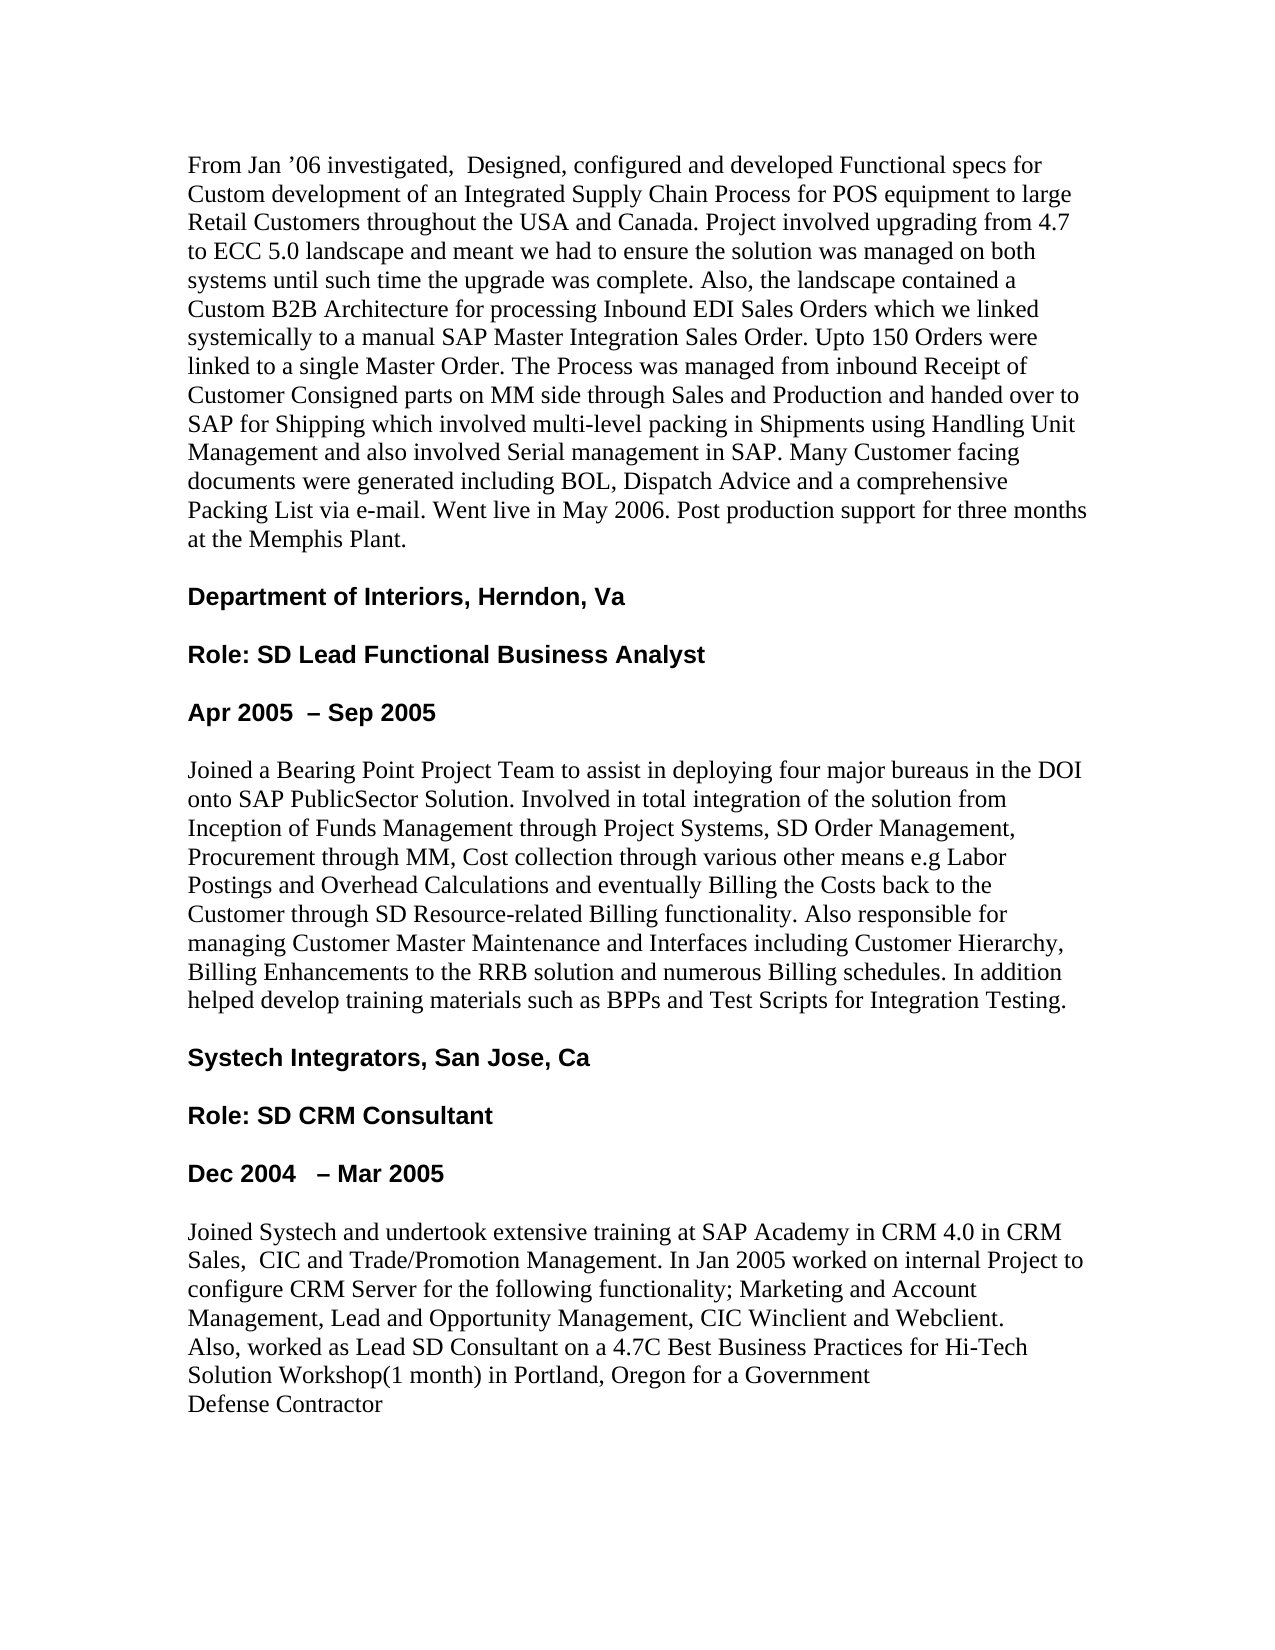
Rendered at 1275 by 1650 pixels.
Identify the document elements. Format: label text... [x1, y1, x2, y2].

text Sales, CIC and Trade/Promotion Management. In Jan 2005 worked on internal Project to configure CRM Server for the following functionality; Marketing and Account Management, Lead and Opportunity Management, CIC Winclient and Webclient. [187, 1245, 1087, 1332]
text Joined a Bearing Point Project Team to assist in deploying four major bureaus in the DOI onto SAP PublicSector Solution. Involved in total integration of the solution from Inception of Funds Management through Project Systems, SD Order Management, Procurement through MM, Cost collection through various other means e.g Labor Postings and Overhead Calculations and eventually Billing the Costs back to the Customer through SD Resource-related Billing functionality. Also responsible for managing Customer Master Maintenance and Interfaces including Customer Hierarchy, Billing Enhancements to the RRB solution and numerous Billing schedules. In addition helped develop training materials such as BPPs and Test Scripts for Integration Testing. [187, 755, 1087, 1014]
text From Jan ’06 investigated, Designed, configured and developed Functional specs for Custom development of an Integrated Supply Chain Process for POS equipment to large Retail Customers throughout the USA and Canada. Project involved upgrading from 4.7 to ECC 5.0 landscape and meant we had to ensure the solution was managed on both systems until such time the upgrade was complete. Also, the landscape contained a Custom B2B Architecture for processing Inbound EDI Sales Orders which we linked systemically to a manual SAP Master Integration Sales Order. Upto 150 Orders were linked to a single Master Order. The Process was managed from inbound Receipt of Customer Consigned parts on MM side through Sales and Production and handed over to SAP for Shipping which involved multi-level packing in Shipments using Handling Unit Management and also involved Serial management in SAP. Many Customer facing documents were generated including BOL, Dispatch Advice and a comprehensive Packing List via e-mail. Went live in May 2006. Post production support for three months at the Memphis Plant. [187, 150, 1087, 552]
text Also, worked as Lead SD Consultant on a 4.7C Best Business Practices for Hi-Tech Solution Workshop(1 month) in Portland, Oregon for a Government [187, 1332, 1087, 1389]
text Department of Interiors, Herndon, Va [187, 582, 1075, 610]
text Apr 2005 – Sep 2005 [187, 697, 1075, 726]
text Defense Contractor [187, 1389, 1087, 1418]
text Systech Integrators, San Jose, Ca [187, 1043, 1075, 1072]
text Role: SD CRM Consultant [187, 1101, 1075, 1130]
text Joined Systech and undertook extensive training at SAP Academy in CRM 4.0 in CRM [187, 1217, 1087, 1245]
text Dec 2004 – Mar 2005 [187, 1159, 1087, 1188]
text Role: SD Lead Functional Business Analyst [187, 639, 1075, 668]
